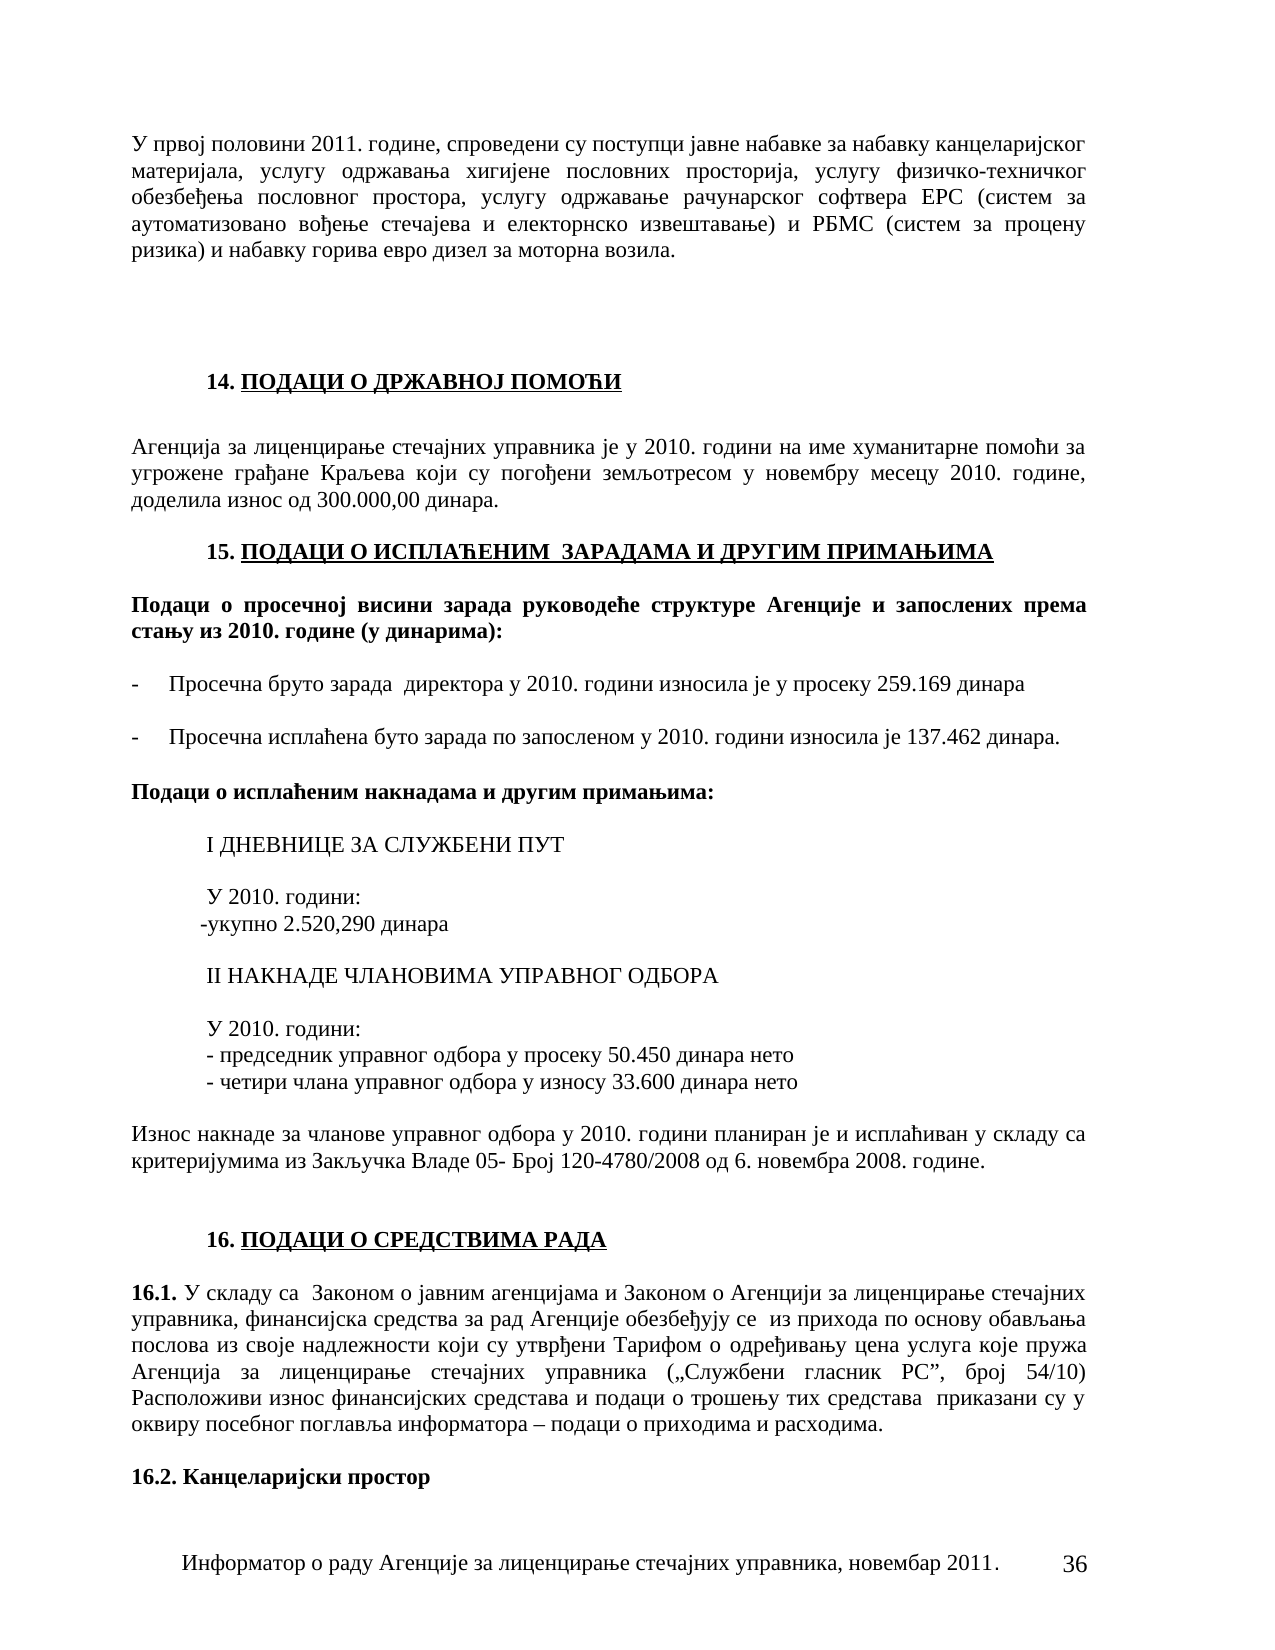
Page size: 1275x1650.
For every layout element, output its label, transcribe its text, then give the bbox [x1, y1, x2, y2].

text Агенција за лиценцирање стечајних управника је у 2010. години на име хуманитарне помоћи за угрожене грађане Краљева који су погођени земљотресом у новембру месецу 2010. године, доделила износ од 300.000,00 динара. [131, 433, 1087, 512]
text I ДНЕВНИЦЕ ЗА СЛУЖБЕНИ ПУТ [131, 831, 1087, 857]
text У 2010. години: [131, 883, 1087, 910]
text 16. ПОДАЦИ О СРЕДСТВИМА РАДА [131, 1226, 1087, 1252]
text -укупно 2.520,290 динара [131, 910, 1087, 936]
text - четири члана управног одбора у износу 33.600 динара нето [131, 1068, 1087, 1094]
text II НАКНАДЕ ЧЛАНОВИМА УПРАВНОГ ОДБОРА [131, 962, 1087, 989]
list Просечна исплаћена буто зарада по запосленом у 2010. години износила је 137.462 динара. [131, 723, 1087, 749]
text 16.2. Канцеларијски простор [131, 1463, 1087, 1489]
text 16.1. У складу са Законом о јавним агенцијама и Законом о Агенцији за лиценцирање стечајних управника, финансијска средства за рад Агенције обезбеђују се из прихода по основу обављања послова из своје надлежности који су утврђени Тарифом о одређивању цена услуга које пружа Агенција за лиценцирање стечајних управника („Службени гласник РС”, број 54/10) Расположиви износ финансијских средстава и подаци о трошењу тих средстава приказани су у оквиру посебног поглавља информатора – подаци о приходима и расходима. [131, 1279, 1087, 1437]
text У првој половини 2011. године, спроведени су поступци јавне набавке за набавку канцеларијског материјала, услугу одржавања хигијене пословних просторија, услугу физичко-техничког обезбеђења пословног простора, услугу одржавање рачунарског софтвера ЕРС (систем за аутоматизовано вођење стечајева и електорнско извештавање) и РБМС (систем за процену ризика) и набавку горива евро дизел за моторна возила. [131, 131, 1087, 262]
text Износ накнаде за чланове управног одбора у 2010. години планиран је и исплаћиван у складу са критеријумима из Закључка Владе 05- Број 120-4780/2008 од 6. новембра 2008. године. [131, 1121, 1087, 1173]
list Просечна бруто зарада директора у 2010. години износила је у просеку 259.169 динара [131, 670, 1087, 696]
text Подаци о исплаћеним накнадама и другим примањима: [131, 778, 1087, 804]
text 14. ПОДАЦИ О ДРЖАВНОЈ ПОМОЋИ [131, 368, 1087, 394]
text У 2010. години: [131, 1015, 1087, 1041]
text - председник управног одбора у просеку 50.450 динара нето [131, 1041, 1087, 1068]
text Подаци о просечној висини зарада руководеће структуре Агенције и запослених према стању из 2010. године (у динарима): [131, 591, 1087, 644]
text 15. ПОДАЦИ О ИСПЛАЋЕНИМ ЗАРАДАМА И ДРУГИМ ПРИМАЊИМА [131, 538, 1087, 565]
